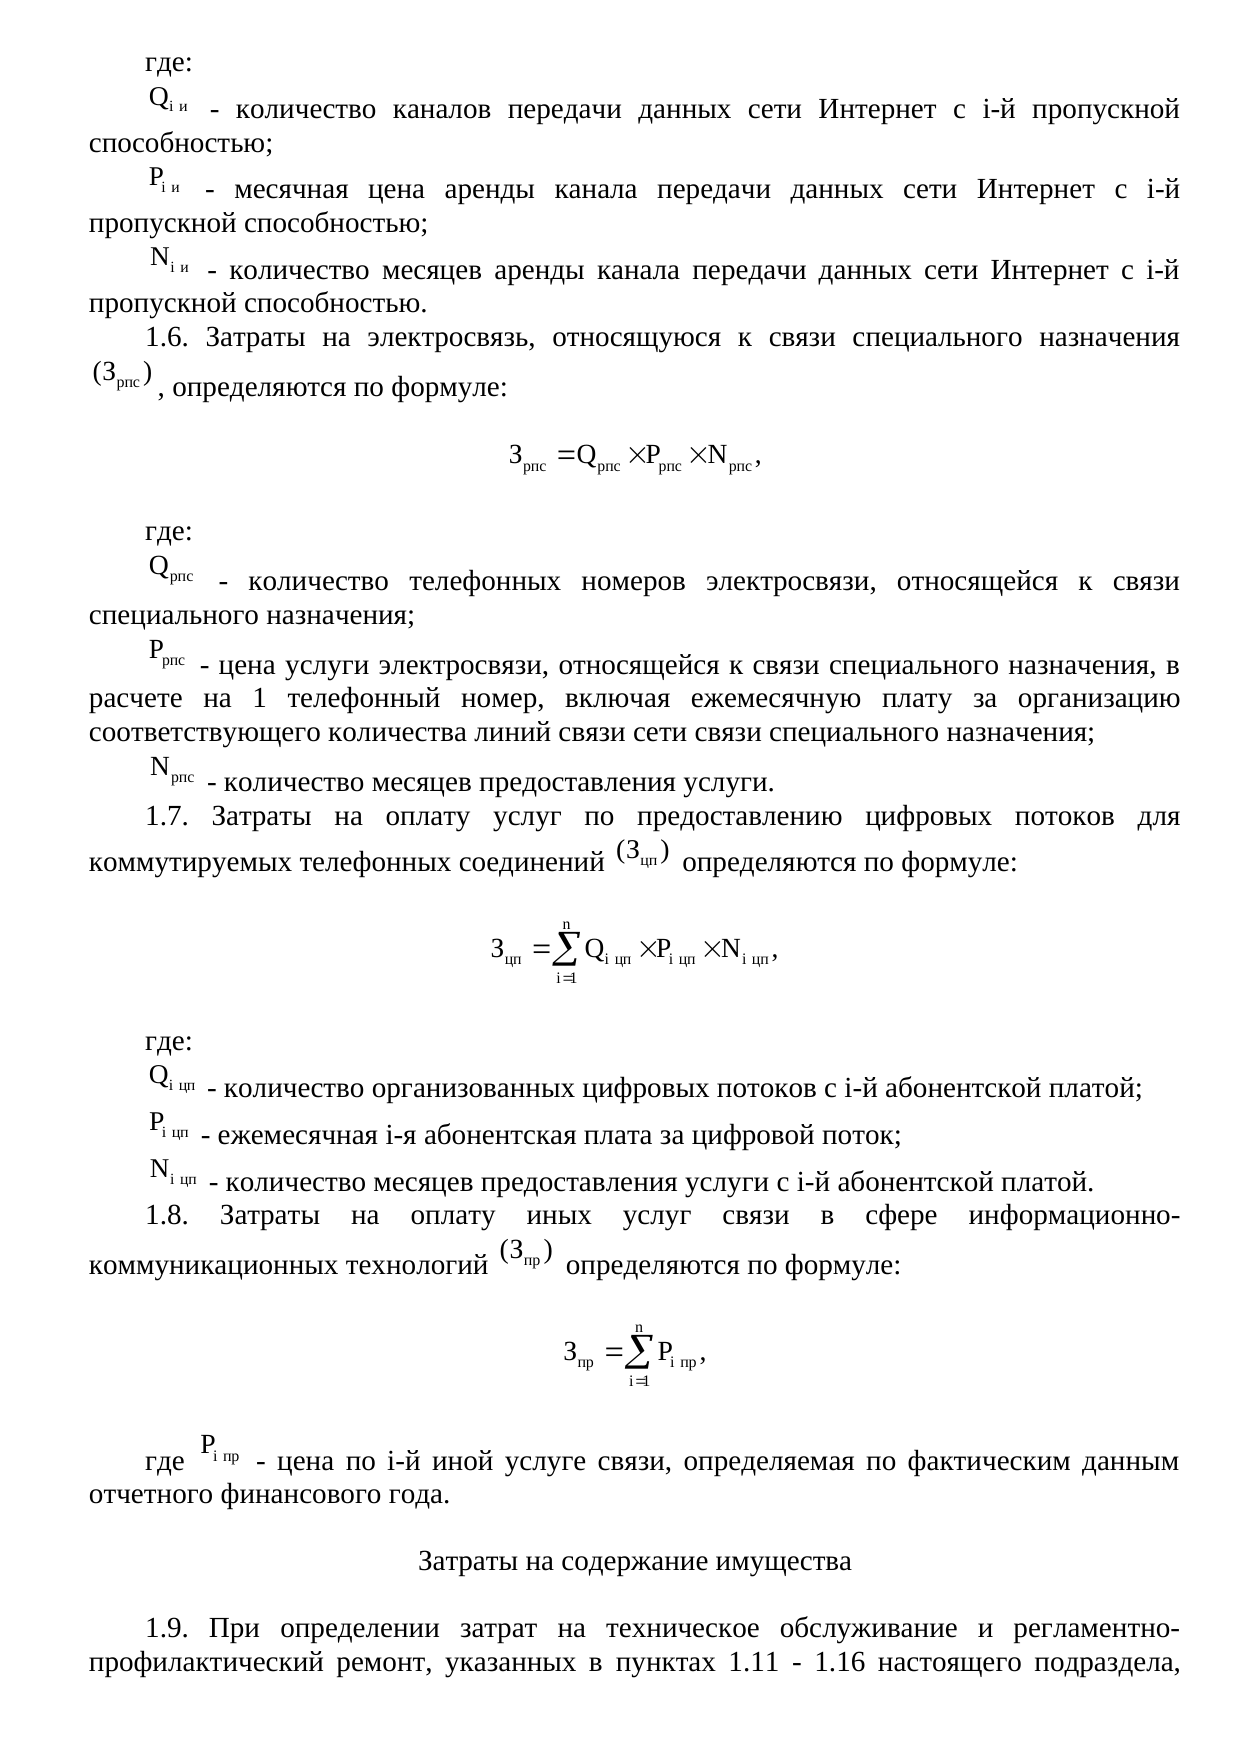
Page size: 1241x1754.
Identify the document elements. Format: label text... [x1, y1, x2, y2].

text - количество каналов передачи данных сети Интернет с i-й пропускной способностью; [89, 78, 1181, 158]
text где: [89, 513, 1181, 547]
text 1.7. Затраты на оплату услуг по предоставлению цифровых потоков для коммутируемых телефонных соединений определяются по формуле: [89, 798, 1181, 878]
text где: [89, 1023, 1181, 1057]
text - количество месяцев предоставления услуги. [89, 748, 1181, 798]
text - ежемесячная i-я абонентская плата за цифровой поток; [89, 1104, 1181, 1151]
text - количество организованных цифровых потоков с i-й абонентской платой; [89, 1057, 1181, 1104]
text 1.8. Затраты на оплату иных услуг связи в сфере информационно-коммуникационных технологий определяются по формуле: [89, 1197, 1181, 1281]
text - количество месяцев предоставления услуги с i-й абонентской платой. [89, 1151, 1181, 1197]
text - количество месяцев аренды канала передачи данных сети Интернет с i-й пропускной способностью. [89, 239, 1181, 319]
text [89, 1610, 1181, 1677]
text - месячная цена аренды канала передачи данных сети Интернет с i-й пропускной способностью; [89, 158, 1181, 239]
text - количество телефонных номеров электросвязи, относящейся к связи специального назначения; [89, 547, 1181, 631]
text - цена услуги электросвязи, относящейся к связи специального назначения, в расчете на 1 телефонный номер, включая ежемесячную плату за организацию соответствующего количества линий связи сети связи специального назначения; [89, 631, 1181, 748]
text где - цена по i-й иной услуге связи, определяемая по фактическим данным отчетного финансового года. [89, 1426, 1181, 1510]
text где: [89, 44, 1181, 78]
text 1.6. Затраты на электросвязь, относящуюся к связи специального назначения , определяются по формуле: [89, 319, 1181, 403]
text Затраты на содержание имущества [89, 1543, 1181, 1577]
